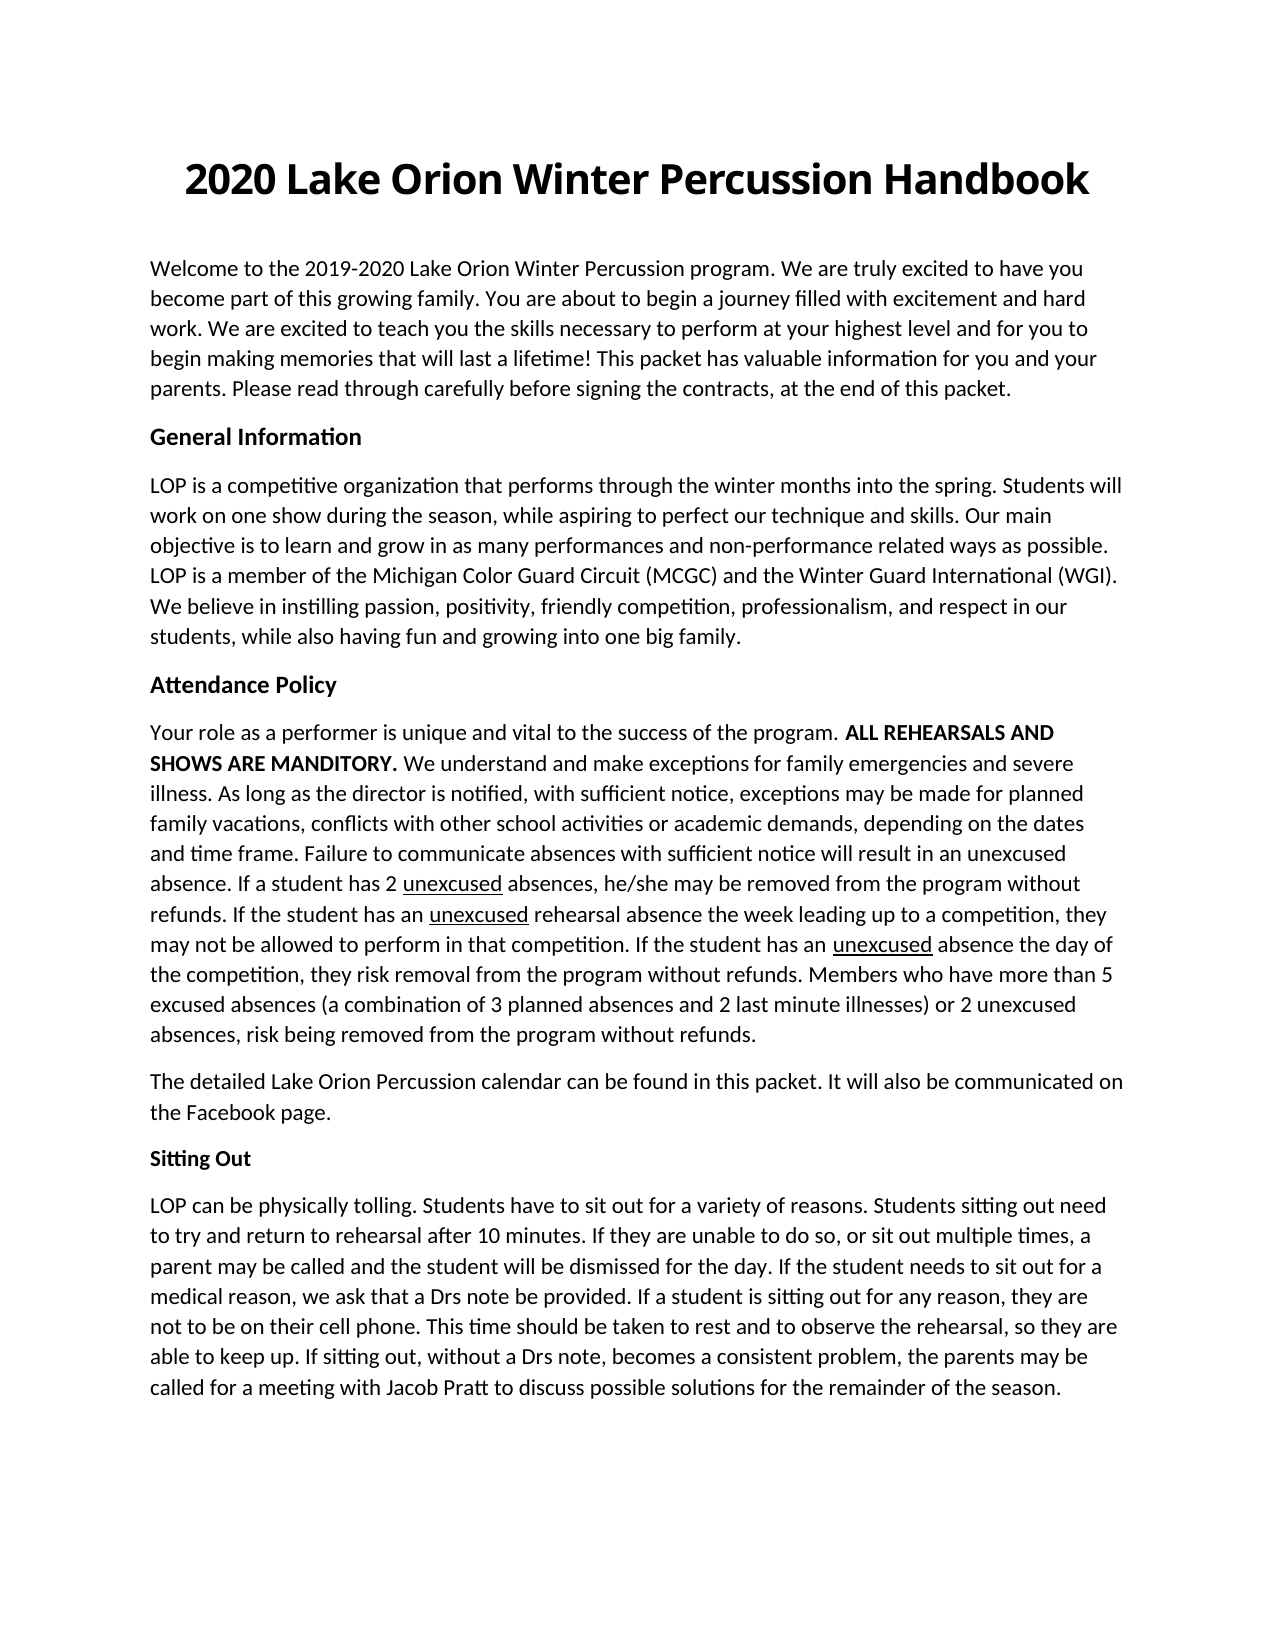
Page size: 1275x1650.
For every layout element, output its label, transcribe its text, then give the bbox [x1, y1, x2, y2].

text LOP is a competitive organization that performs through the winter months into the spring. Students will work on one show during the season, while aspiring to perfect our technique and skills. Our main objective is to learn and grow in as many performances and non-performance related ways as possible. LOP is a member of the Michigan Color Guard Circuit (MCGC) and the Winter Guard International (WGI). We believe in instilling passion, positivity, friendly competition, professionalism, and respect in our students, while also having fun and growing into one big family. [150, 471, 1125, 650]
text Sitting Out [150, 1144, 1125, 1172]
text Attendance Policy [150, 669, 1125, 699]
text Your role as a performer is unique and vital to the success of the program. ALL REHEARSALS AND SHOWS ARE MANDITORY. We understand and make exceptions for family emergencies and severe illness. As long as the director is notified, with sufficient notice, exceptions may be made for planned family vacations, conflicts with other school activities or academic demands, depending on the dates and time frame. Failure to communicate absences with sufficient notice will result in an unexcused absence. If a student has 2 unexcused absences, he/she may be removed from the program without refunds. If the student has an unexcused rehearsal absence the week leading up to a competition, they may not be allowed to perform in that competition. If the student has an unexcused absence the day of the competition, they risk removal from the program without refunds. Members who have more than 5 excused absences (a combination of 3 planned absences and 2 last minute illnesses) or 2 unexcused absences, risk being removed from the program without refunds. [150, 718, 1125, 1048]
text Welcome to the 2019-2020 Lake Orion Winter Percussion program. We are truly excited to have you become part of this growing family. You are about to begin a journey filled with excitement and hard work. We are excited to teach you the skills necessary to perform at your highest level and for you to begin making memories that will last a lifetime! This packet has valuable information for you and your parents. Please read through carefully before signing the contracts, at the end of this packet. [150, 254, 1125, 402]
text General Information [150, 421, 1125, 452]
title 2020 Lake Orion Winter Percussion Handbook [150, 150, 1125, 207]
text LOP can be physically tolling. Students have to sit out for a variety of reasons. Students sitting out need to try and return to rehearsal after 10 minutes. If they are unable to do so, or sit out multiple times, a parent may be called and the student will be dismissed for the day. If the student needs to sit out for a medical reason, we ask that a Drs note be provided. If a student is sitting out for any reason, they are not to be on their cell phone. This time should be taken to rest and to observe the rehearsal, so they are able to keep up. If sitting out, without a Drs note, becomes a consistent problem, the parents may be called for a meeting with Jacob Pratt to discuss possible solutions for the remainder of the season. [150, 1191, 1125, 1401]
text The detailed Lake Orion Percussion calendar can be found in this packet. It will also be communicated on the Facebook page. [150, 1067, 1125, 1126]
